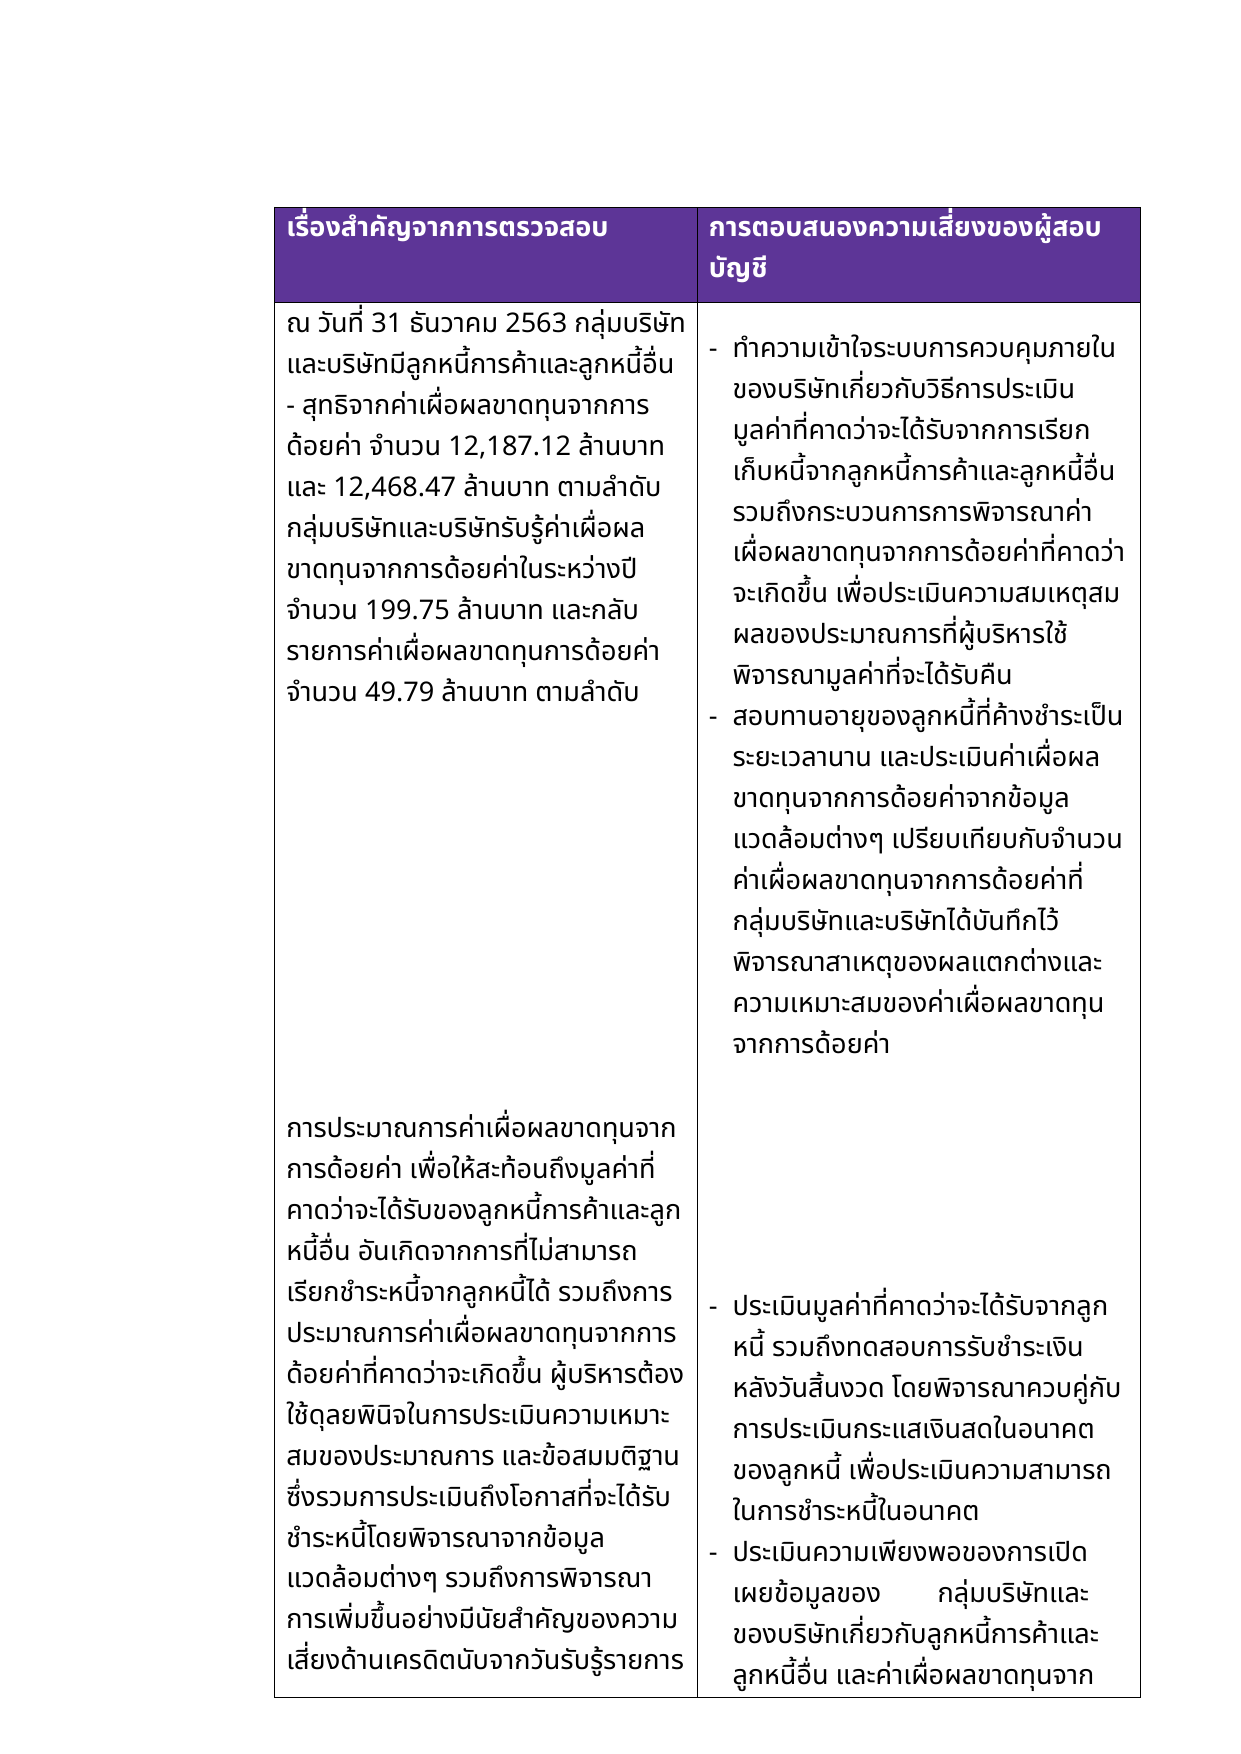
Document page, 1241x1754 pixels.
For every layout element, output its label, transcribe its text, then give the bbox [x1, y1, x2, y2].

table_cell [275, 303, 697, 1697]
table_header เรื่องสำคัญจากการตรวจสอบ [275, 208, 697, 302]
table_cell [698, 303, 1140, 1697]
table_header การตอบสนองความเสี่ยงของผู้สอบบัญชี [698, 208, 1140, 302]
